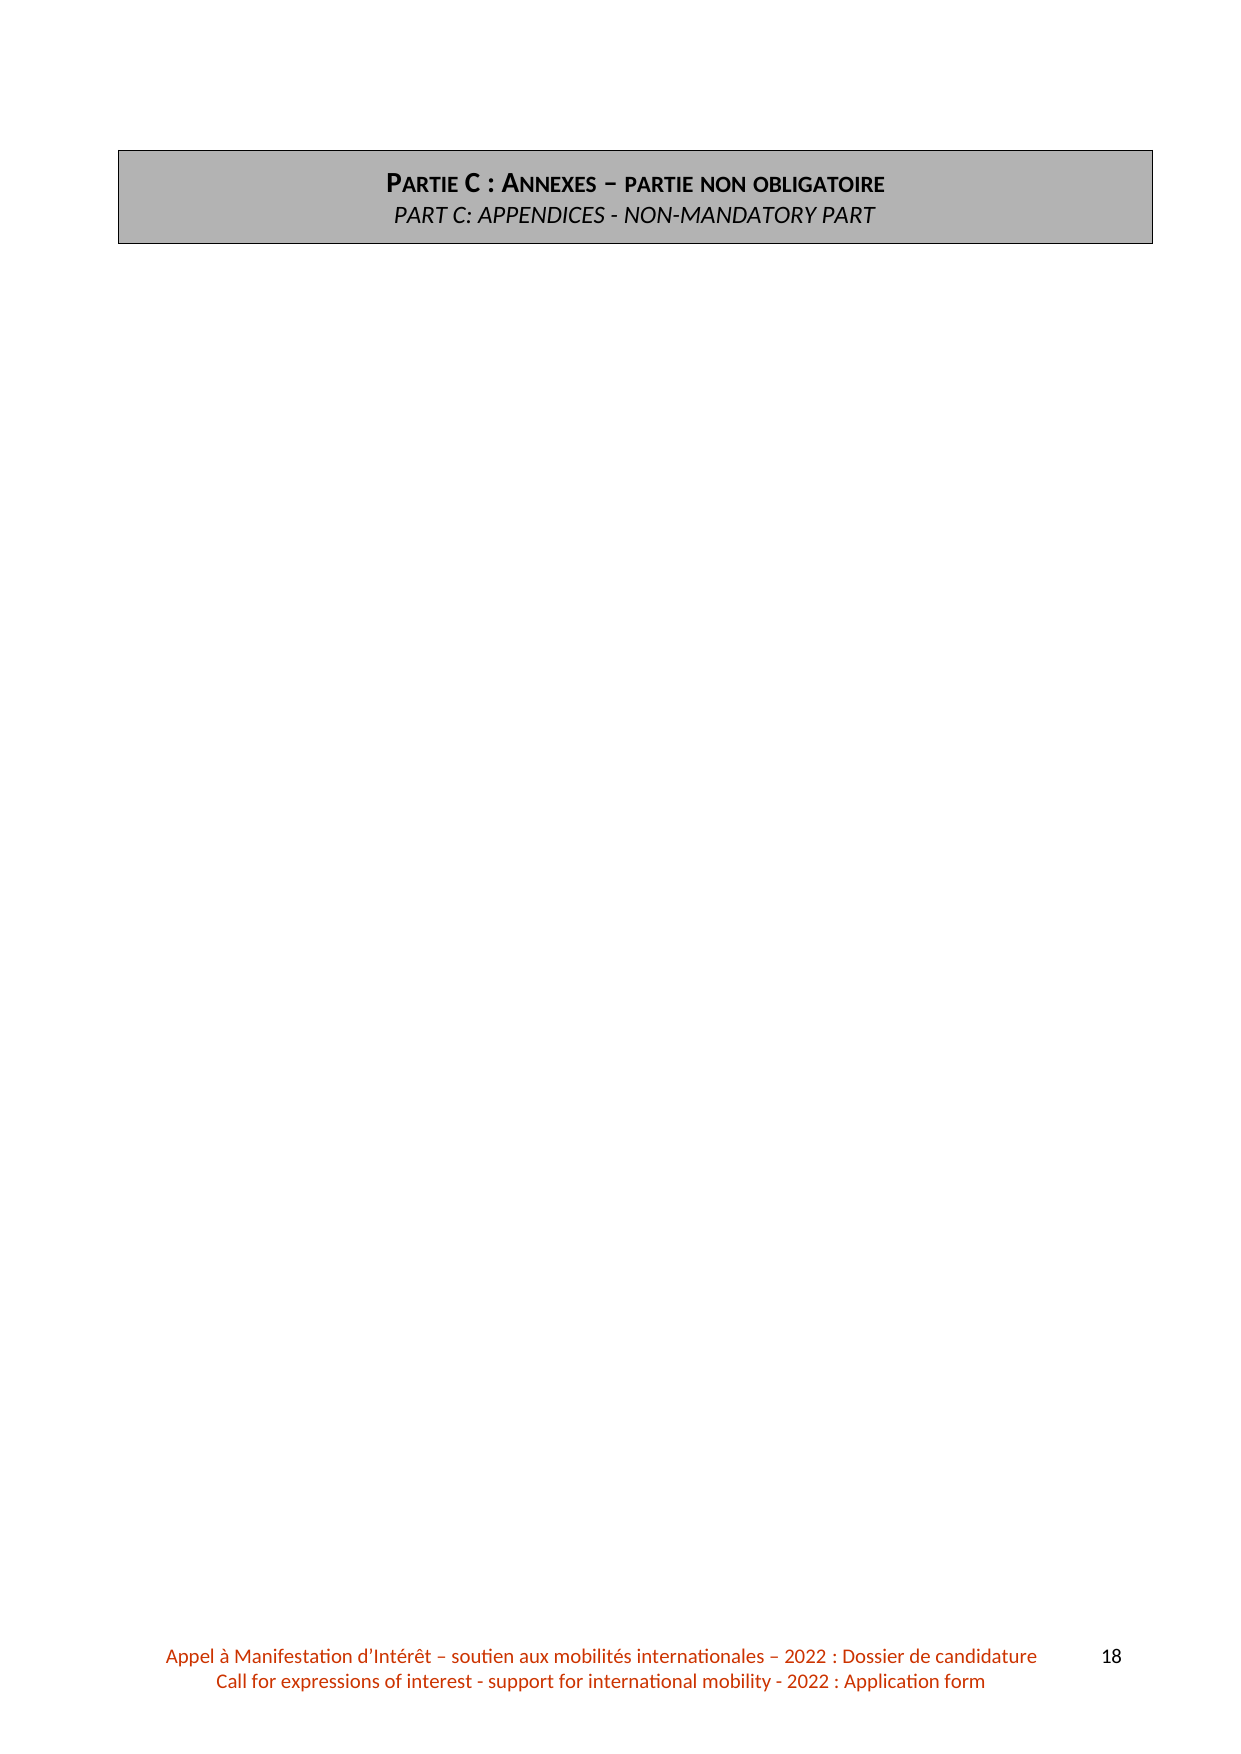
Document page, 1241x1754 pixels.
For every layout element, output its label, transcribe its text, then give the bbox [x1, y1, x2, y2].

table_header Partie C : Annexes – partie non obligatoire PART C: APPENDICES - NON-MANDATORY PART [119, 151, 1152, 243]
